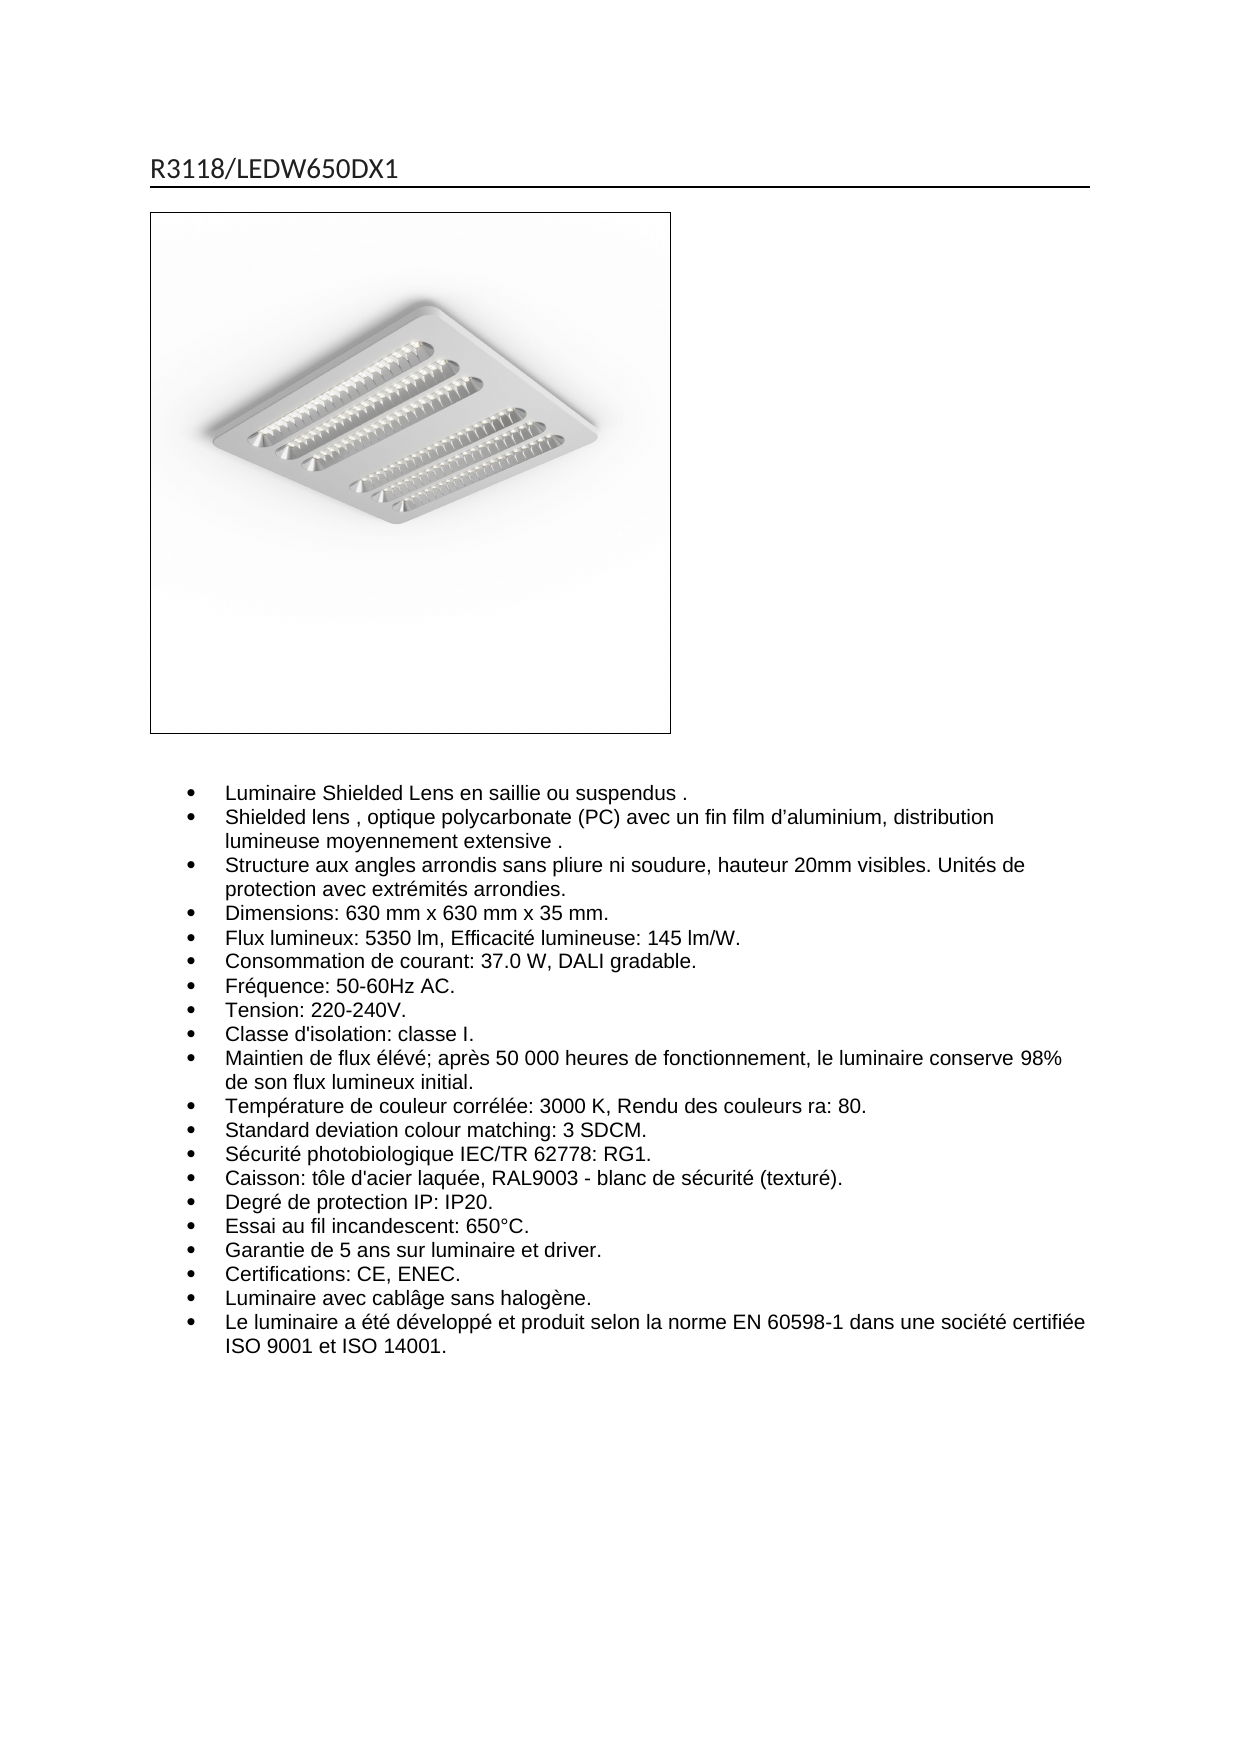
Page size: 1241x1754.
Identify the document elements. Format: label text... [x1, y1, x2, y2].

list Classe d'isolation: classe I. [187, 1022, 1090, 1046]
list Garantie de 5 ans sur luminaire et driver. [187, 1238, 1090, 1262]
list Luminaire Shielded Lens en saillie ou suspendus . [187, 781, 1090, 805]
list Température de couleur corrélée: 3000 K, Rendu des couleurs ra: 80. [187, 1094, 1090, 1118]
list Caisson: tôle d'acier laquée, RAL9003 - blanc de sécurité (texturé). [187, 1166, 1090, 1190]
list Flux lumineux: 5350 lm, Efficacité lumineuse: 145 lm/W. [187, 925, 1090, 949]
list Certifications: CE, ENEC. [187, 1262, 1090, 1286]
list Sécurité photobiologique IEC/TR 62778: RG1. [187, 1142, 1090, 1166]
list Le luminaire a été développé et produit selon la norme EN 60598-1 dans une société certifiée ISO 9001 et ISO 14001. [187, 1310, 1090, 1358]
list Maintien de flux élévé; après 50 000 heures de fonctionnement, le luminaire conserve 98% de son flux lumineux initial. [187, 1046, 1090, 1094]
list Fréquence: 50-60Hz AC. [187, 973, 1090, 997]
list Tension: 220-240V. [187, 997, 1090, 1022]
list Luminaire avec cablâge sans halogène. [187, 1286, 1090, 1310]
list Shielded lens , optique polycarbonate (PC) avec un fin film d’aluminium, distribution lumineuse moyennement extensive . [187, 805, 1090, 853]
list Standard deviation colour matching: 3 SDCM. [187, 1118, 1090, 1142]
list Structure aux angles arrondis sans pliure ni soudure, hauteur 20mm visibles. Unités de protection avec extrémités arrondies. [187, 853, 1090, 901]
list Consommation de courant: 37.0 W, DALI gradable. [187, 949, 1090, 973]
picture [151, 213, 670, 733]
list Degré de protection IP: IP20. [187, 1190, 1090, 1214]
list Dimensions: 630 mm x 630 mm x 35 mm. [187, 901, 1090, 925]
list Essai au fil incandescent: 650°C. [187, 1214, 1090, 1238]
text R3118/LEDW650DX1 [150, 150, 1090, 186]
